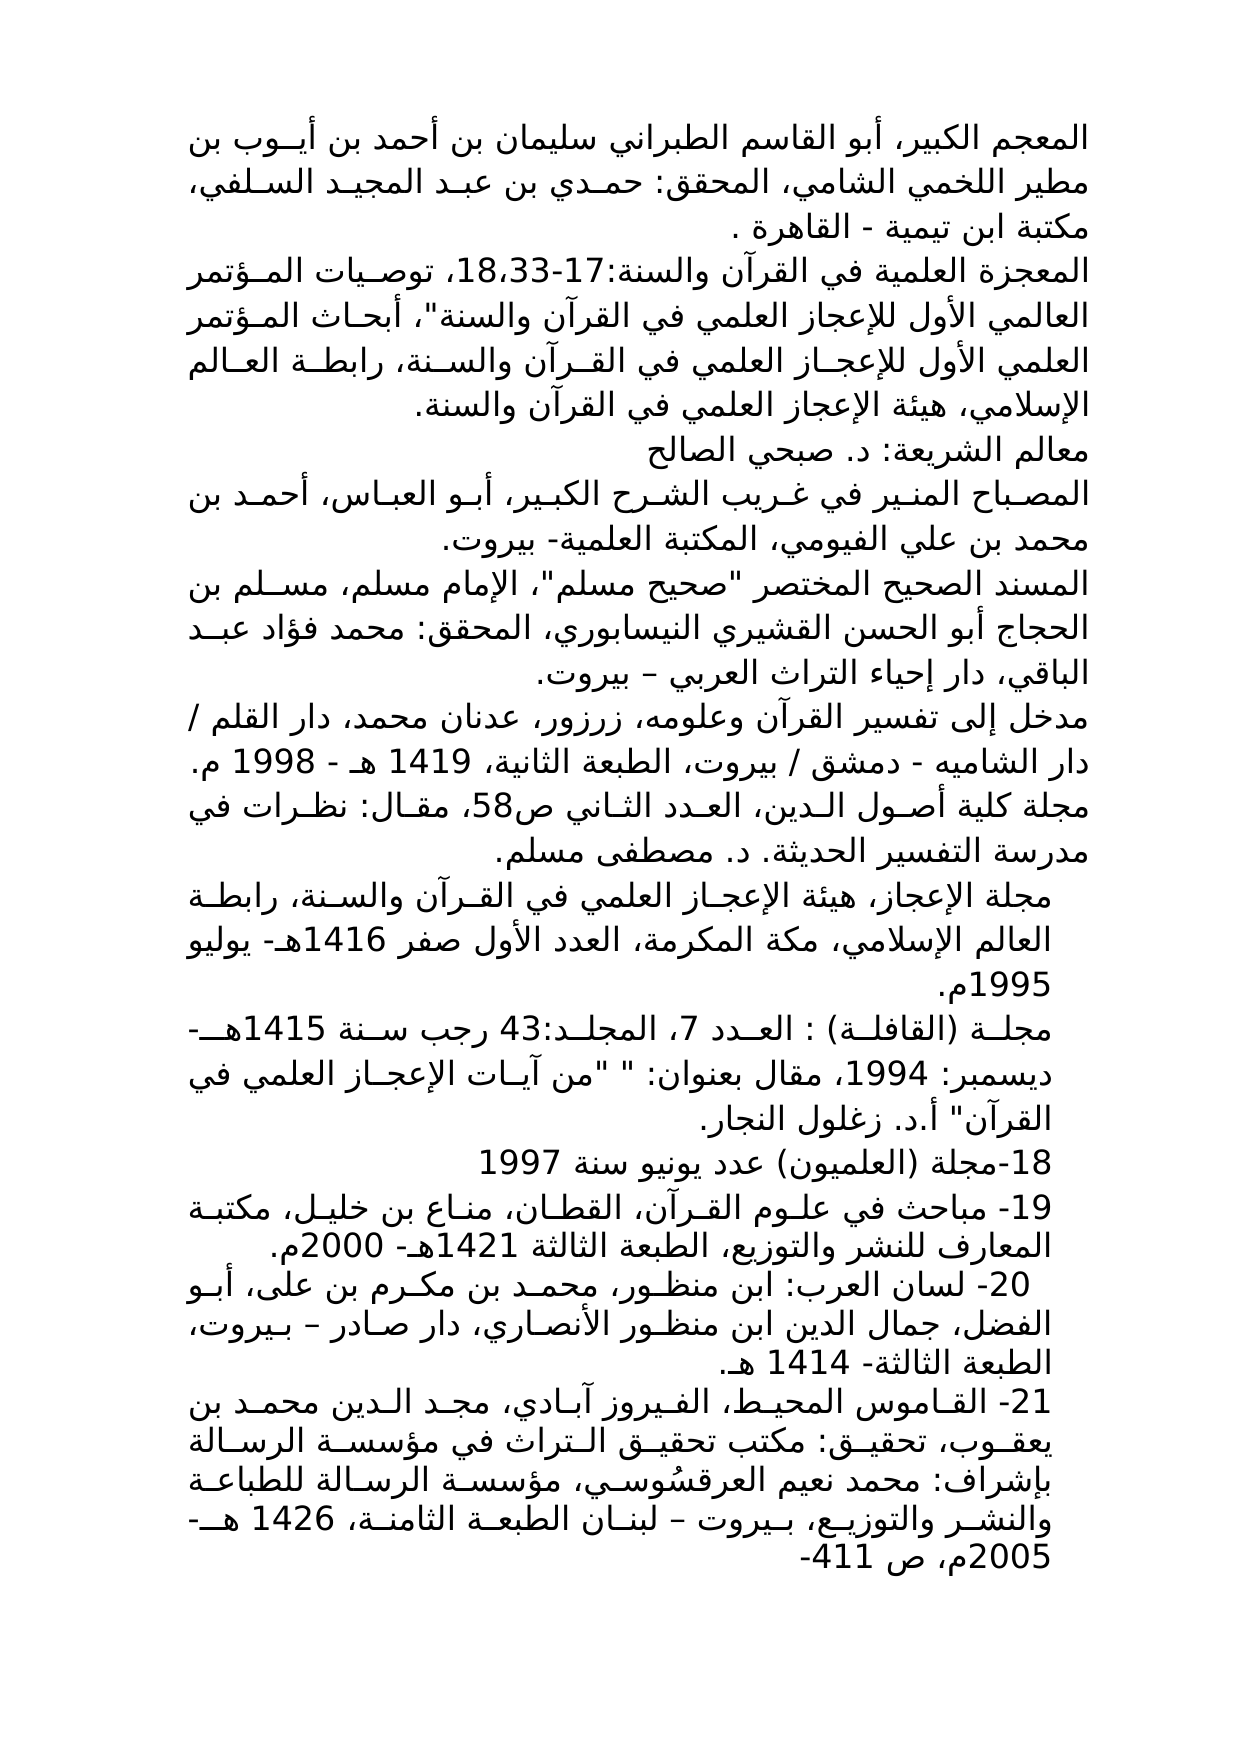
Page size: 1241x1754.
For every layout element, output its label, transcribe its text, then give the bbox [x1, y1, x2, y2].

text المصباح المنير في غريب الشرح الكبير، أبو العباس، أحمد بن محمد بن علي الفيومي، المكتبة العلمية- بيروت. [187, 475, 1090, 558]
text مجلة الإعجاز، هيئة الإعجاز العلمي في القرآن والسنة، رابطة العالم الإسلامي، مكة المكرمة، العدد الأول صفر 1416هـ- يوليو 1995م. [187, 876, 1053, 1004]
text المعجزة العلمية في القرآن والسنة:17-18،33، توصيات المؤتمر العالمي الأول للإعجاز العلمي في القرآن والسنة"، أبحاث المؤتمر العلمي الأول للإعجاز العلمي في القرآن والسنة، رابطة العالم الإسلامي، هيئة الإعجاز العلمي في القرآن والسنة. [187, 252, 1090, 424]
text 20- لسان العرب: ابن منظور، محمد بن مكرم بن على، أبو الفضل، جمال الدين ابن منظور الأنصاري، دار صادر – بيروت، الطبعة الثالثة- 1414 هـ. [187, 1266, 1053, 1382]
text المسند الصحيح المختصر "صحيح مسلم"، الإمام مسلم، مسلم بن الحجاج أبو الحسن القشيري النيسابوري، المحقق: محمد فؤاد عبد الباقي، دار إحياء التراث العربي – بيروت. [187, 564, 1090, 692]
text 19- مباحث في علوم القرآن، القطان، مناع بن خليل، مكتبة المعارف للنشر والتوزيع، الطبعة الثالثة 1421هـ- 2000م. [187, 1188, 1053, 1266]
text المعجم الكبير، أبو القاسم الطبراني سليمان بن أحمد بن أيوب بن مطير اللخمي الشامي، المحقق: حمدي بن عبد المجيد السلفي، مكتبة ابن تيمية - القاهرة . [187, 118, 1090, 246]
text معالم الشريعة: د. صبحي الصالح [187, 430, 1090, 469]
text مجلة كلية أصول الدين، العدد الثاني ص58، مقال: نظرات في مدرسة التفسير الحديثة. د. مصطفى مسلم. [187, 787, 1090, 870]
text مجلة (القافلة) : العدد 7، المجلد:43 رجب سنة 1415هـ‍-ديسمبر: 1994، مقال بعنوان: " "من آيات الإعجاز العلمي في القرآن" أ.د. زغلول النجار. [187, 1010, 1053, 1138]
text مدخل إلى تفسير القرآن وعلومه، زرزور، عدنان محمد، دار القلم / دار الشاميه - دمشق / بيروت، الطبعة الثانية، 1419 هـ - 1998 م. [187, 698, 1090, 781]
text 21- القاموس المحيط، الفيروز آبادي، مجد الدين محمد بن يعقوب، تحقيق: مكتب تحقيق التراث في مؤسسة الرسالة بإشراف: محمد نعيم العرقسُوسي، مؤسسة الرسالة للطباعة والنشر والتوزيع، بيروت – لبنان الطبعة الثامنة، 1426 هـ- 2005م، ص 411- [187, 1382, 1053, 1577]
text 18-مجلة (العلميون) عدد يونيو سنة 1997 [187, 1143, 1053, 1182]
